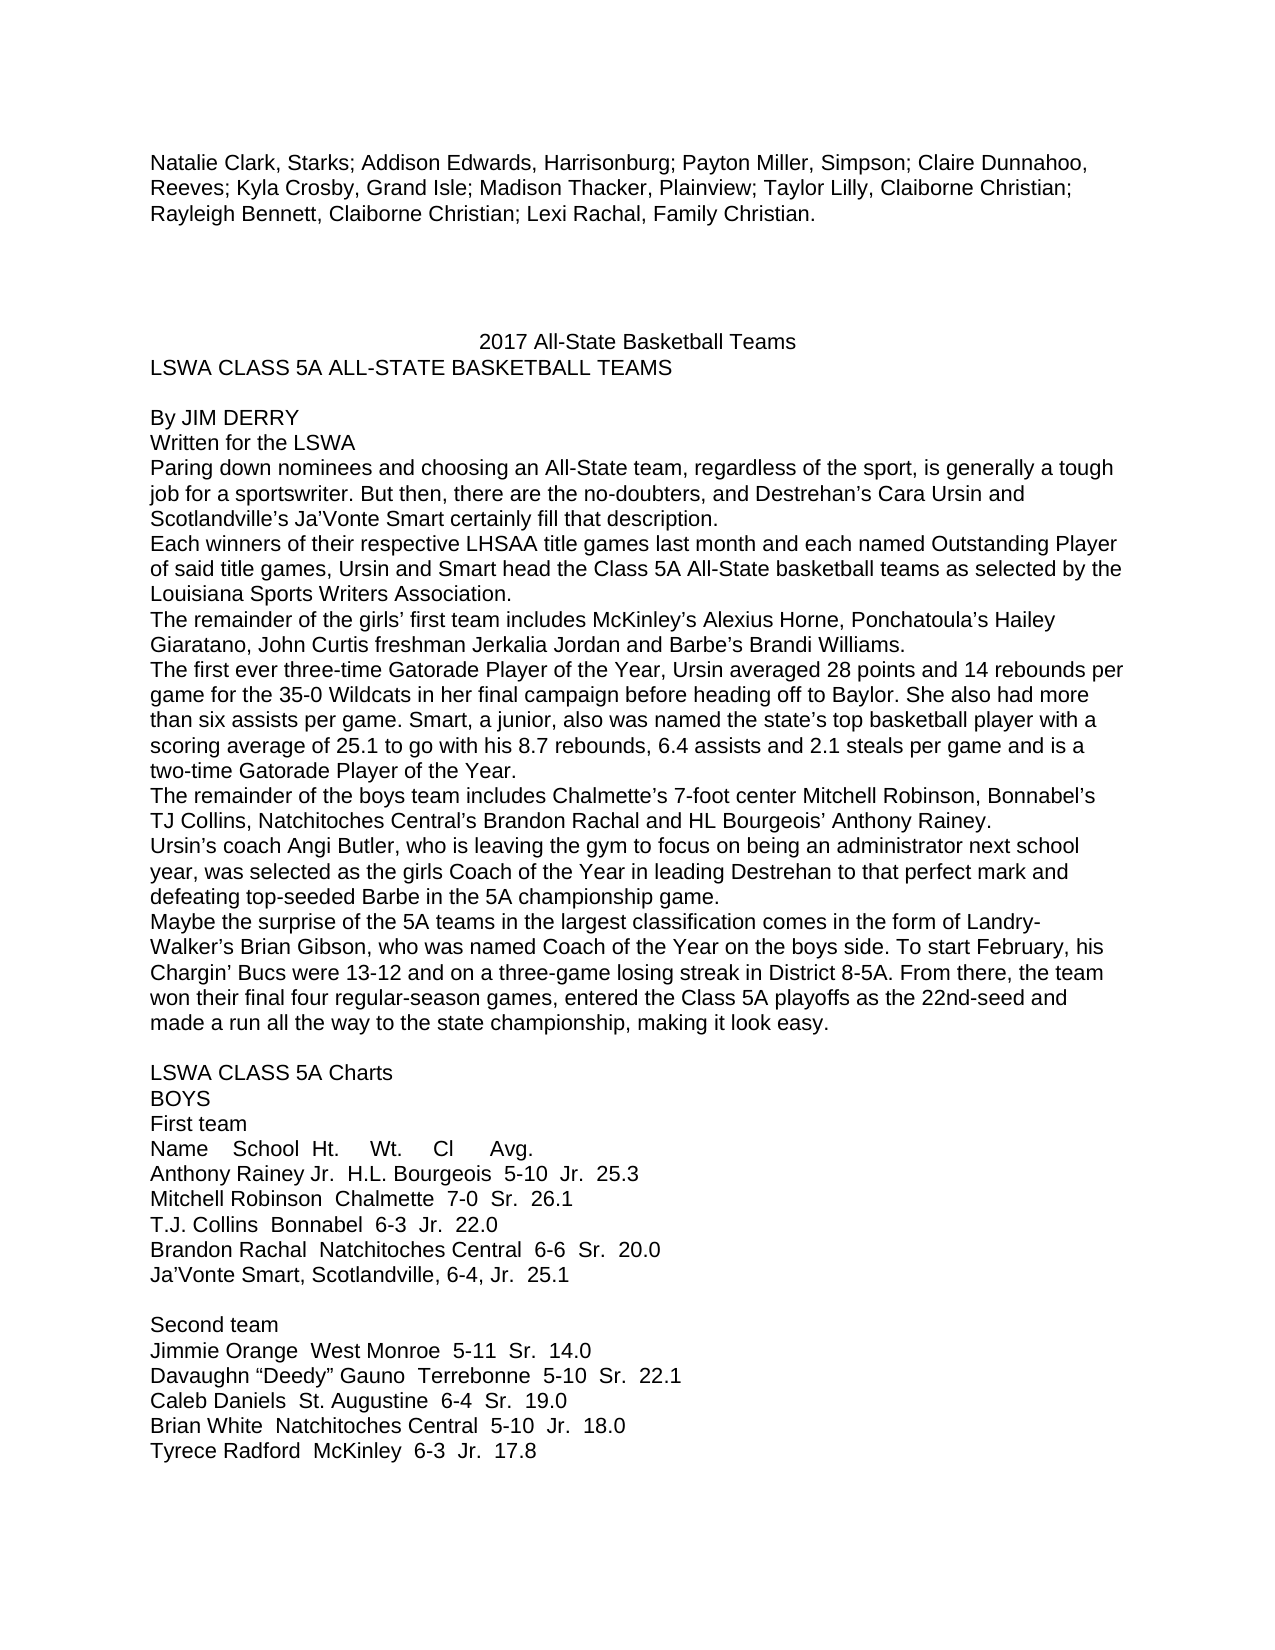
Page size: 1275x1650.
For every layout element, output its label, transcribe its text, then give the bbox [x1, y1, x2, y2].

text 2017 All-State Basketball Teams [150, 329, 1125, 354]
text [150, 1086, 1125, 1489]
text Natalie Clark, Starks; Addison Edwards, Harrisonburg; Payton Miller, Simpson; Claire Dunnahoo, Reeves; Kyla Crosby, Grand Isle; Madison Thacker, Plainview; Taylor Lilly, Claiborne Christian; Rayleigh Bennett, Claiborne Christian; Lexi Rachal, Family Christian. [150, 150, 1125, 226]
text LSWA CLASS 5A ALL-STATE BASKETBALL TEAMS By JIM DERRY Written for the LSWA Paring down nominees and choosing an All-State team, regardless of the sport, is generally a tough job for a sportswriter. But then, there are the no-doubters, and Destrehan’s Cara Ursin and Scotlandville’s Ja’Vonte Smart certainly fill that description. Each winners of their respective LHSAA title games last month and each named Outstanding Player of said title games, Ursin and Smart head the Class 5A All-State basketball teams as selected by the Louisiana Sports Writers Association. The remainder of the girls’ first team includes McKinley’s Alexius Horne, Ponchatoula’s Hailey Giaratano, John Curtis freshman Jerkalia Jordan and Barbe’s Brandi Williams. The first ever three-time Gatorade Player of the Year, Ursin averaged 28 points and 14 rebounds per game for the 35-0 Wildcats in her final campaign before heading off to Baylor. She also had more than six assists per game. Smart, a junior, also was named the state’s top basketball player with a scoring average of 25.1 to go with his 8.7 rebounds, 6.4 assists and 2.1 steals per game and is a two-time Gatorade Player of the Year. The remainder of the boys team includes Chalmette’s 7-foot center Mitchell Robinson, Bonnabel’s TJ Collins, Natchitoches Central’s Brandon Rachal and HL Bourgeois’ Anthony Rainey. Ursin’s coach Angi Butler, who is leaving the gym to focus on being an administrator next school year, was selected as the girls Coach of the Year in leading Destrehan to that perfect mark and defeating top-seeded Barbe in the 5A championship game. Maybe the surprise of the 5A teams in the largest classification comes in the form of Landry-Walker’s Brian Gibson, who was named Coach of the Year on the boys side. To start February, his Chargin’ Bucs were 13-12 and on a three-game losing streak in District 8-5A. From there, the team won their final four regular-season games, entered the Class 5A playoffs as the 22nd-seed and made a run all the way to the state championship, making it look easy. LSWA CLASS 5A Charts [150, 354, 1125, 1086]
